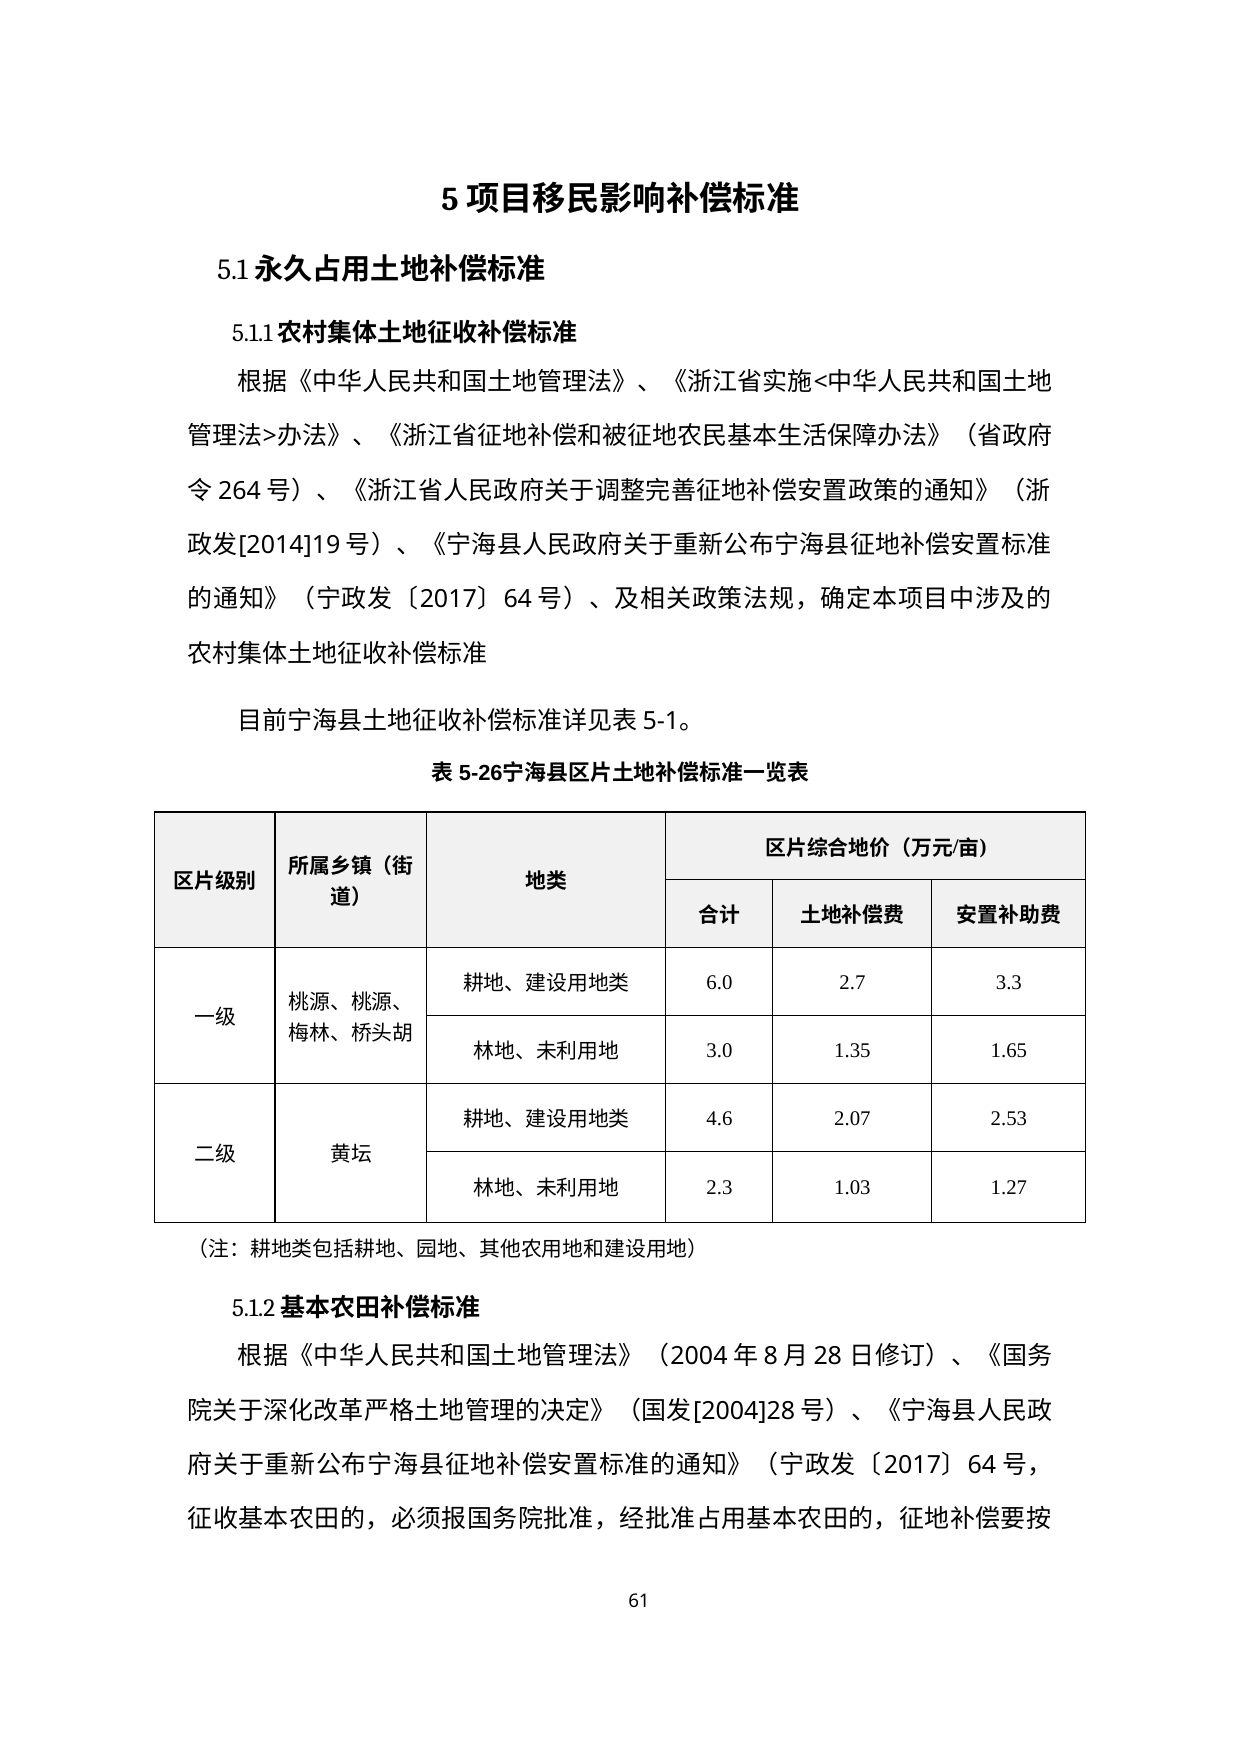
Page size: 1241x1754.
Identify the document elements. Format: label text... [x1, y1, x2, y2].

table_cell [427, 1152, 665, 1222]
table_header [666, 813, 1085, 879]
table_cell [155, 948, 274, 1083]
text 目前宁海县土地征收补偿标准详见表5-1。 [187, 700, 1053, 736]
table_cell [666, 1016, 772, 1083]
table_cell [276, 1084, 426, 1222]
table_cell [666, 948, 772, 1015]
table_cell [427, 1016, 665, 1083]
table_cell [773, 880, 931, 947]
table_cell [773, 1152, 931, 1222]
subtitle 项目移民影响补偿标准 [187, 175, 1053, 220]
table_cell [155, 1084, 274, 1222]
subtitle 农村集体土地征收补偿标准 [232, 313, 1053, 349]
text 根据《中华人民共和国土地管理法》、《浙江省实施<中华人民共和国土地管理法>办法》、《浙江省征地补偿和被征地农民基本生活保障办法》（省政府令264号）、《浙江省人民政府关于调整完善征地补偿安置政策的通知》（浙政发[2014]19号）、《宁海县人民政府关于重新公布宁海县征地补偿安置标准的通知》（宁政发〔2017〕64号）、及相关政策法规，确定本项目中涉及的农村集体土地征收补偿标准 [187, 361, 1053, 669]
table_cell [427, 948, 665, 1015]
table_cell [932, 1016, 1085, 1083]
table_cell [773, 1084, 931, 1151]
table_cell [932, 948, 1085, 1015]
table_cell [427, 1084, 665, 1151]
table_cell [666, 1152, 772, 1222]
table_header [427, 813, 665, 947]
text （注：耕地类包括耕地、园地、其他农用地和建设用地） [187, 1223, 1053, 1264]
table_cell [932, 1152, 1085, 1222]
subtitle 永久占用土地补偿标准 [217, 245, 1053, 288]
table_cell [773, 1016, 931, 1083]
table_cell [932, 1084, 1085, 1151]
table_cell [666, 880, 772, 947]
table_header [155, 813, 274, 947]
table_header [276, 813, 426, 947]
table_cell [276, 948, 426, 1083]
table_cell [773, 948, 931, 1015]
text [187, 1336, 1053, 1535]
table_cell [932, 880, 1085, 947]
subtitle 基本农田补偿标准 [232, 1289, 1053, 1323]
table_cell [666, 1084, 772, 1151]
